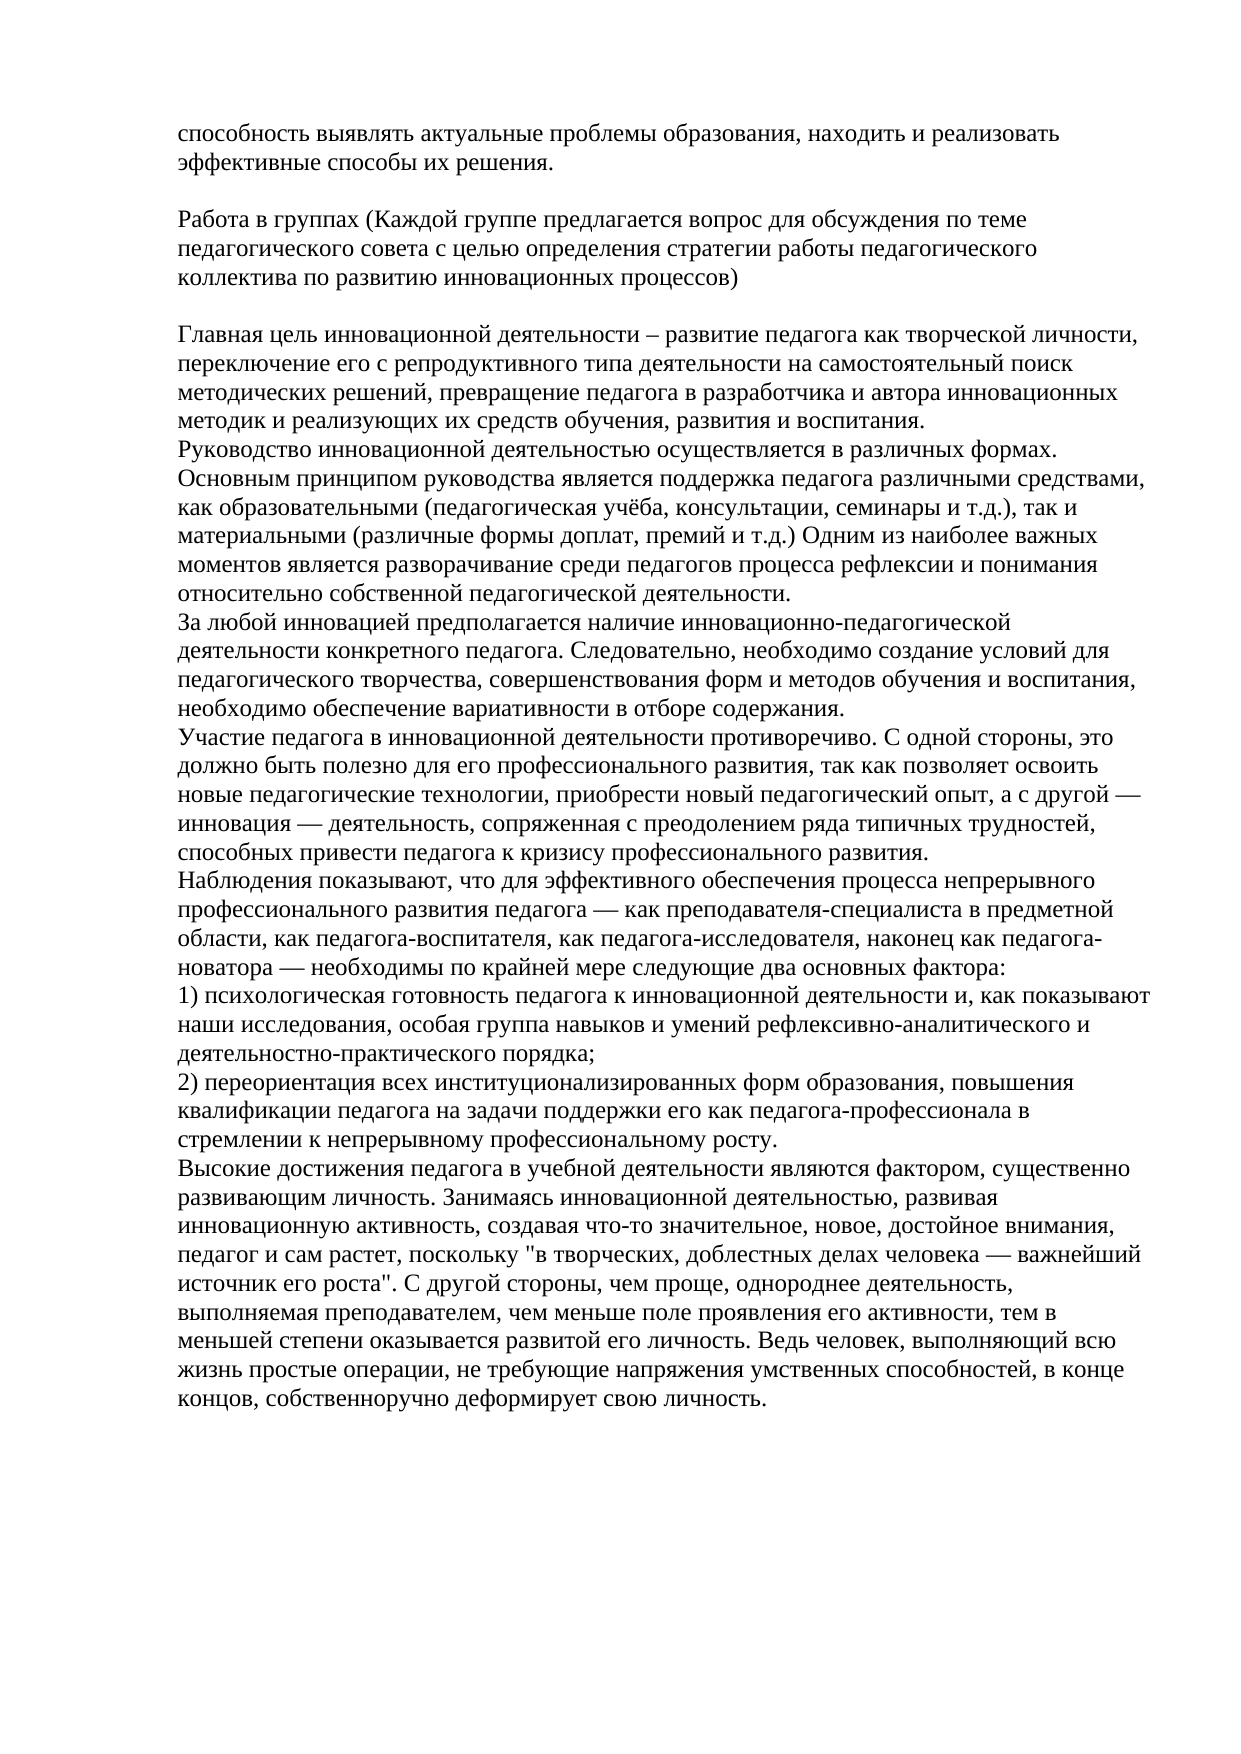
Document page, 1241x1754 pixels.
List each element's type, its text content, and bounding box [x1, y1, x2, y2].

text 1) психологическая готовность педагога к инновационной деятельности и, как показывают наши исследования, особая группа навыков и умений рефлексивно-аналитического и деятельностно-практического порядка; [177, 981, 1152, 1067]
text Руководство инновационной деятельностью осуществляется в различных формах. Основным принципом руководства является поддержка педагога различными средствами, как образовательными (педагогическая учёба, консультации, семинары и т.д.), так и материальными (различные формы доплат, премий и т.д.) Одним из наиболее важных моментов является разворачивание среди педагогов процесса рефлексии и понимания относительно собственной педагогической деятельности. [177, 434, 1152, 607]
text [177, 118, 1152, 176]
text Работа в группах (Каждой группе предлагается вопрос для обсуждения по теме педагогического совета с целью определения стратегии работы педагогического коллектива по развитию инновационных процессов) [177, 204, 1152, 291]
text За любой инновацией предполагается наличие инновационно-педагогической деятельности конкретного педагога. Следовательно, необходимо создание условий для педагогического творчества, совершенствования форм и методов обучения и воспитания, необходимо обеспечение вариативности в отборе содержания. [177, 607, 1152, 722]
text Высокие достижения педагога в учебной деятельности являются фактором, существенно развивающим личность. Занимаясь инновационной деятельностью, развивая инновационную активность, создавая что-то значительное, новое, достойное внимания, педагог и сам растет, поскольку "в творческих, доблестных делах человека — важнейший источник его роста". С другой стороны, чем проще, однороднее деятельность, выполняемая преподавателем, чем меньше поле проявления его активности, тем в меньшей степени оказывается развитой его личность. Ведь человек, выполняющий всю жизнь простые операции, не требующие напряжения умственных способностей, в конце концов, собственноручно деформирует свою личность. [177, 1153, 1152, 1412]
text Участие педагога в инновационной деятельности противоречиво. С одной стороны, это должно быть полезно для его профессионального развития, так как позволяет освоить новые педагогические технологии, приобрести новый педагогический опыт, а с другой — инновация — деятельность, сопряженная с преодолением ряда типичных трудностей, способных привести педагога к кризису профессионального развития. [177, 722, 1152, 866]
text Главная цель инновационной деятельности – развитие педагога как творческой личности, переключение его с репродуктивного типа деятельности на самостоятельный поиск методических решений, превращение педагога в разработчика и автора инновационных методик и реализующих их средств обучения, развития и воспитания. [177, 319, 1152, 434]
text 2) переориентация всех институционализированных форм образования, повышения квалификации педагога на задачи поддержки его как педагога-профессионала в стремлении к непрерывному профессиональному росту. [177, 1067, 1152, 1153]
text Наблюдения показывают, что для эффективного обеспечения процесса непрерывного профессионального развития педагога — как преподавателя-специалиста в предметной области, как педагога-воспитателя, как педагога-исследователя, наконец как педагога-новатора — необходимы по крайней мере следующие два основных фактора: [177, 866, 1152, 981]
